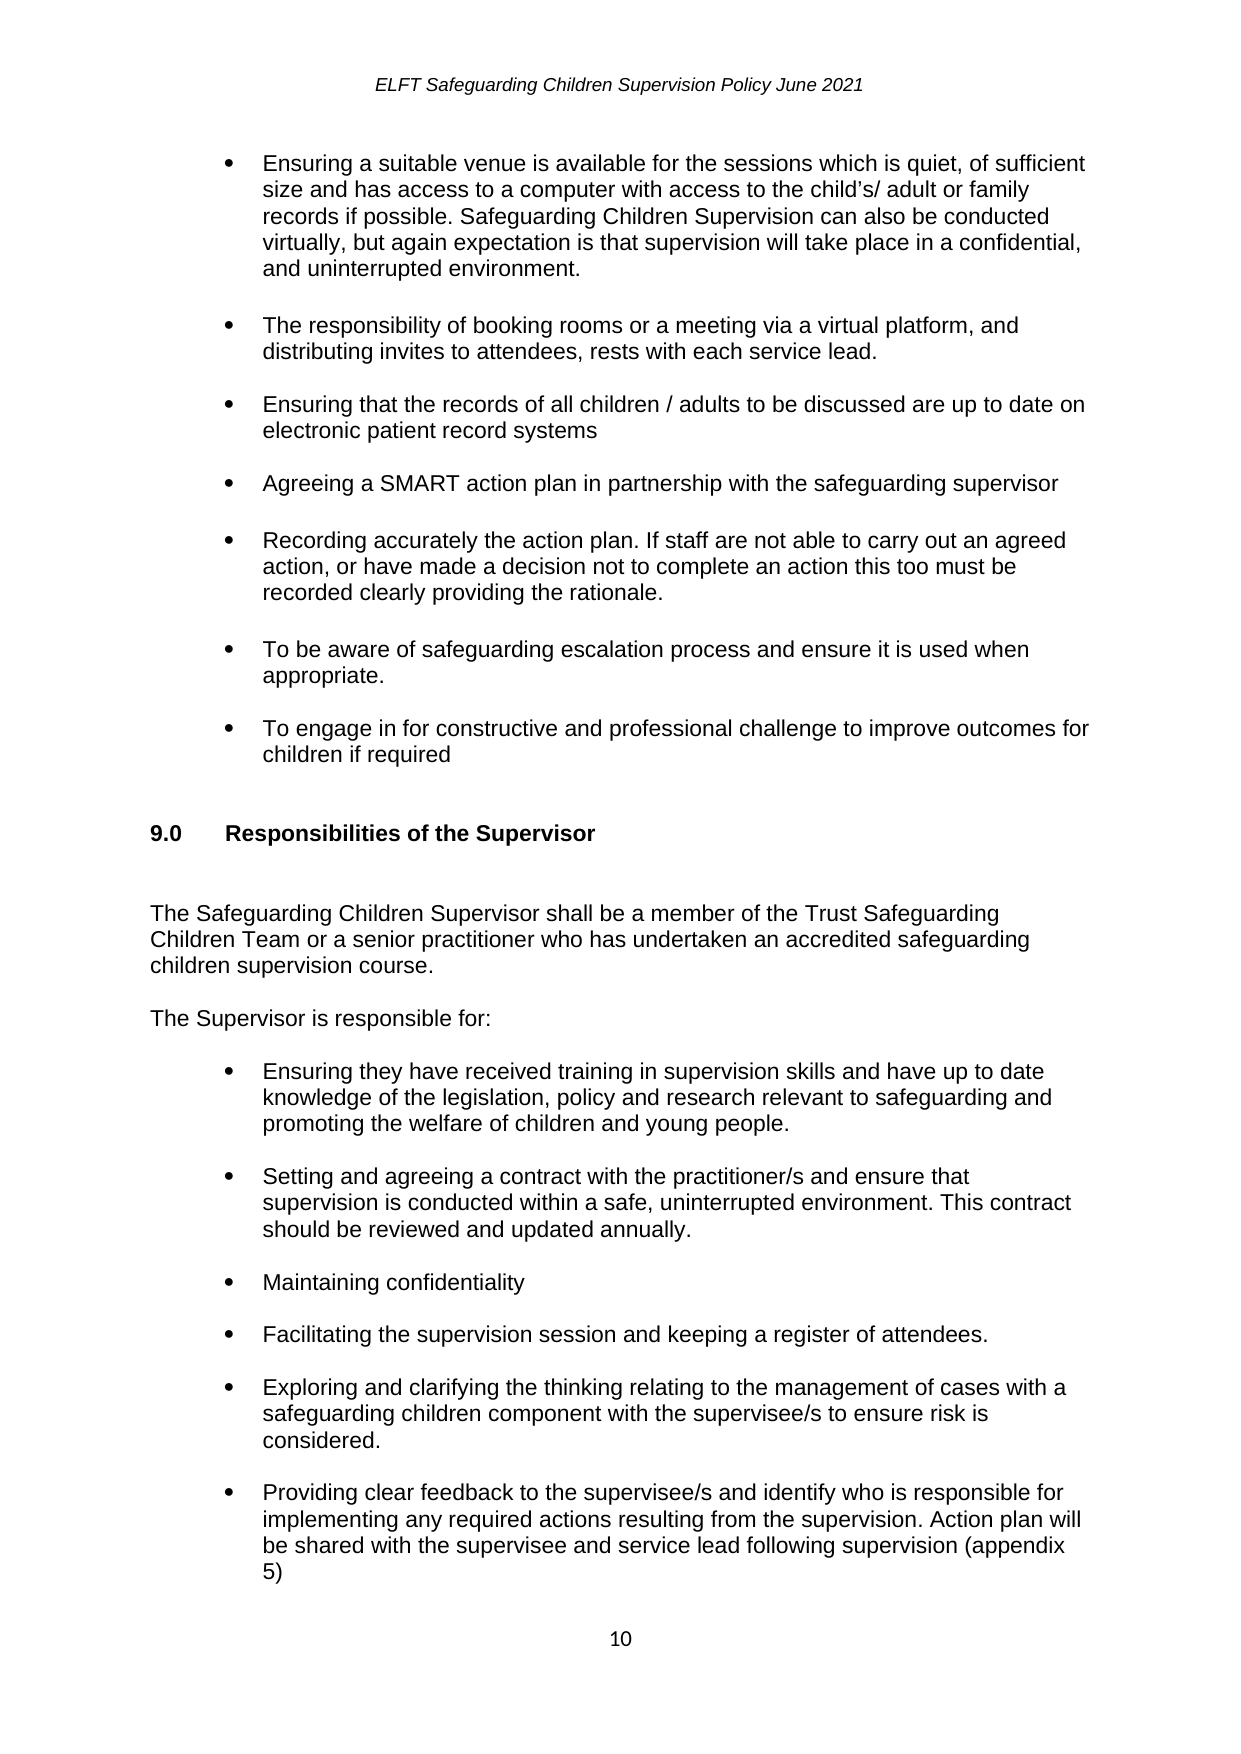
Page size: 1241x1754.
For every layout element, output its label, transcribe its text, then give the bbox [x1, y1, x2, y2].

list Ensuring they have received training in supervision skills and have up to date knowledge of the legislation, policy and research relevant to safeguarding and promoting the welfare of children and young people. [225, 1058, 1090, 1137]
list Setting and agreeing a contract with the practitioner/s and ensure that supervision is conducted within a safe, uninterrupted environment. This contract should be reviewed and updated annually. [225, 1163, 1090, 1242]
list To engage in for constructive and professional challenge to improve outcomes for children if required [225, 715, 1090, 768]
text The Supervisor is responsible for: [150, 1005, 1090, 1031]
list The responsibility of booking rooms or a meeting via a virtual platform, and distributing invites to attendees, rests with each service lead. [225, 312, 1090, 365]
list Exploring and clarifying the thinking relating to the management of cases with a safeguarding children component with the supervisee/s to ensure risk is considered. [225, 1374, 1090, 1453]
list Ensuring that the records of all children / adults to be discussed are up to date on electronic patient record systems [225, 391, 1090, 444]
list Agreeing a SMART action plan in partnership with the safeguarding supervisor [225, 470, 1090, 496]
list To be aware of safeguarding escalation process and ensure it is used when appropriate. [225, 636, 1090, 689]
list Maintaining confidentiality [225, 1268, 1090, 1295]
text The Safeguarding Children Supervisor shall be a member of the Trust Safeguarding Children Team or a senior practitioner who has undertaken an accredited safeguarding children supervision course. [150, 899, 1090, 978]
list Recording accurately the action plan. If staff are not able to carry out an agreed action, or have made a decision not to complete an action this too must be recorded clearly providing the rationale. [225, 527, 1090, 606]
list Facilitating the supervision session and keeping a register of attendees. [225, 1321, 1090, 1347]
list Providing clear feedback to the supervisee/s and identify who is responsible for implementing any required actions resulting from the supervision. Action plan will be shared with the supervisee and service lead following supervision (appendix 5) [225, 1479, 1090, 1585]
text 9.0 Responsibilities of the Supervisor [150, 820, 1090, 847]
list Ensuring a suitable venue is available for the sessions which is quiet, of sufficient size and has access to a computer with access to the child’s/ adult or family records if possible. Safeguarding Children Supervision can also be conducted virtually, but again expectation is that supervision will take place in a confidential, and uninterrupted environment. [225, 150, 1090, 282]
